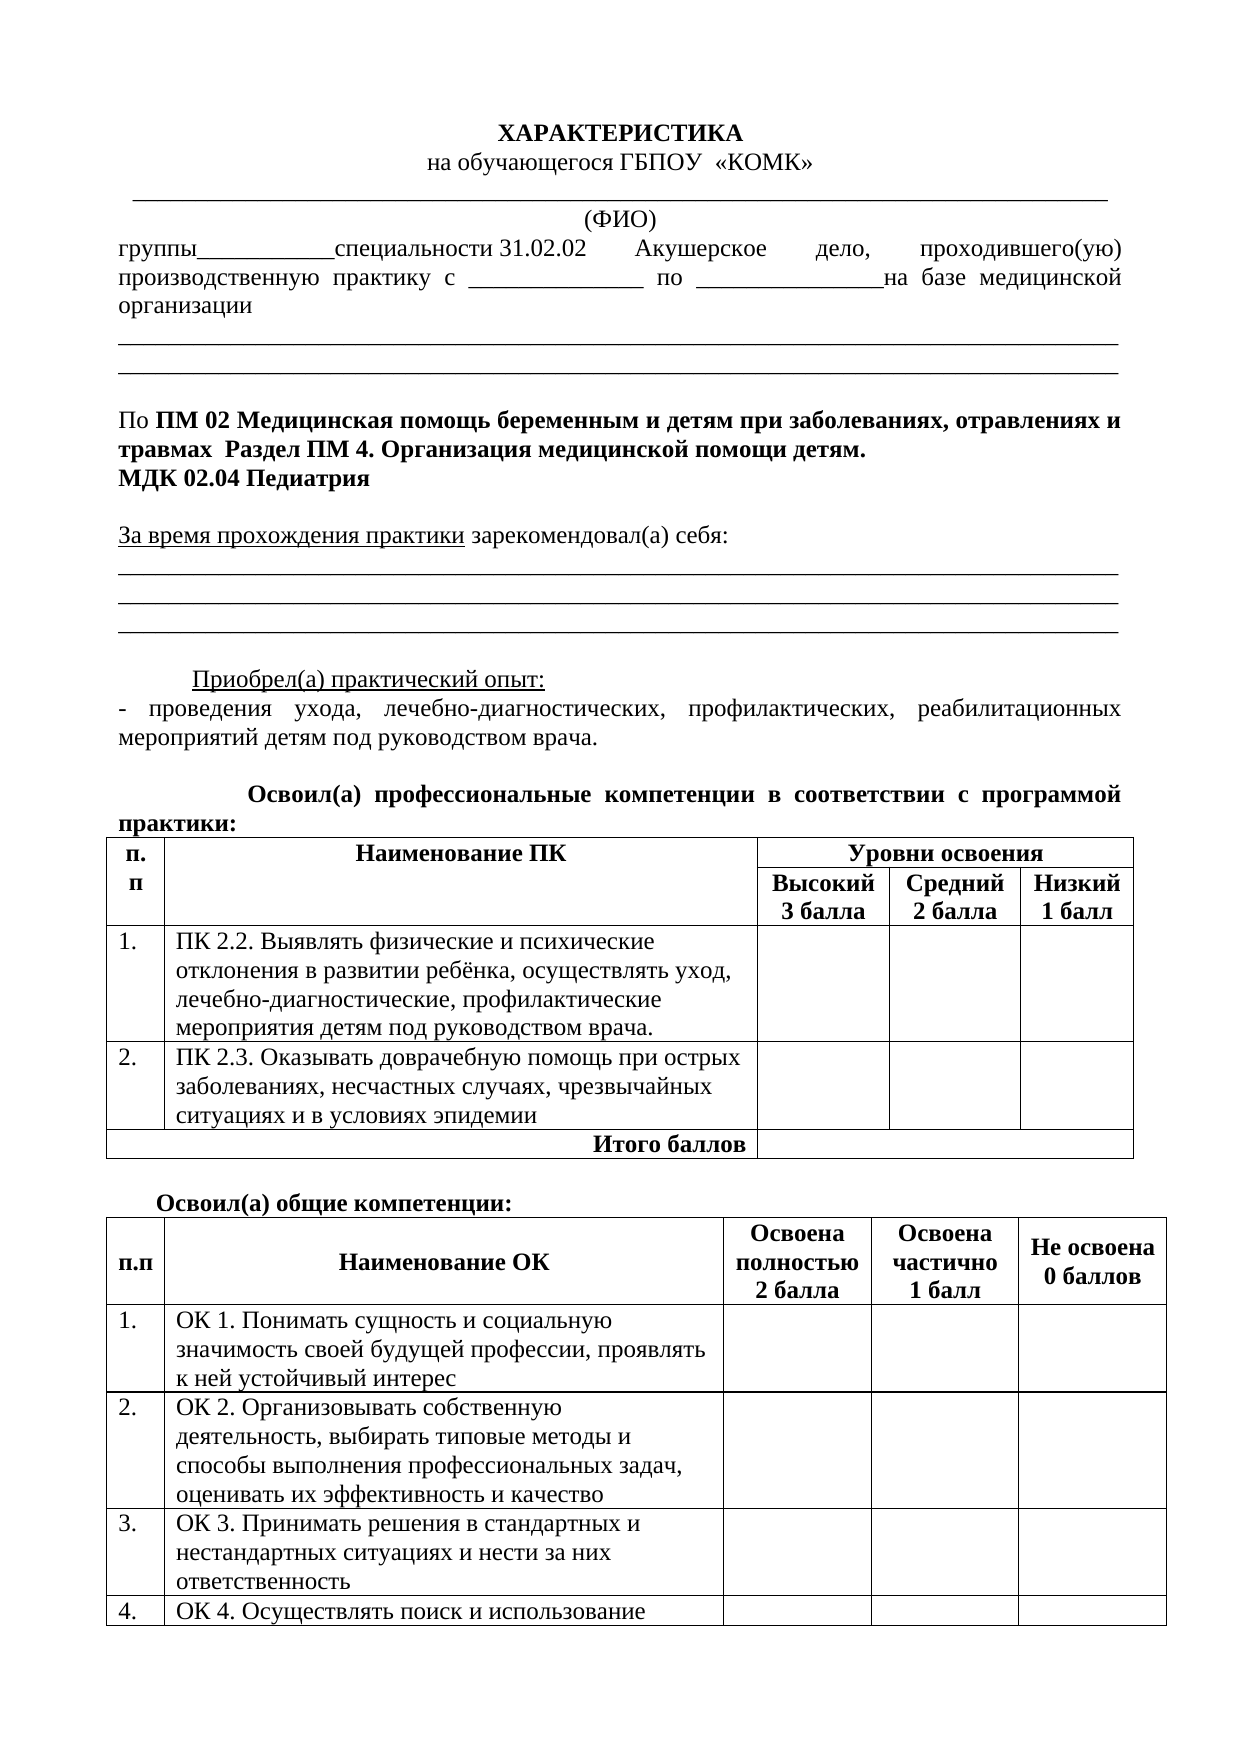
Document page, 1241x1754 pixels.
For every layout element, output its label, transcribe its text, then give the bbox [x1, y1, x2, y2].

table_header п.п [107, 838, 164, 925]
table_cell [758, 1130, 1133, 1158]
table_cell [724, 1596, 871, 1624]
table_cell [107, 1509, 164, 1595]
table_header Наименование ОК [165, 1218, 723, 1304]
text ________________________________________________________________________________ [118, 348, 1122, 377]
table_cell [872, 1596, 1018, 1624]
table_cell [1019, 1596, 1166, 1624]
table_cell ПК 2.2. Выявлять физические и психические отклонения в развитии ребёнка, осуществлять уход, лечебно-диагностические, профилактические мероприятия детям под руководством врача. [165, 926, 757, 1041]
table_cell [165, 1596, 723, 1624]
text ______________________________________________________________________________ [118, 176, 1122, 204]
table_cell [1019, 1305, 1166, 1391]
text Приобрел(а) практический опыт: [118, 664, 1122, 693]
table_cell Низкий 1 балл [1021, 868, 1133, 925]
table_cell [1021, 1042, 1133, 1128]
table_cell ОК 2. Организовывать собственную деятельность, выбирать типовые методы и способы выполнения профессиональных задач, оценивать их эффективность и качество [165, 1393, 723, 1507]
table_cell [1021, 926, 1133, 1041]
text - проведения ухода, лечебно-диагностических, профилактических, реабилитационных мероприятий детям под руководством врача. [118, 693, 1122, 751]
table_cell ОК 1. Понимать сущность и социальную значимость своей будущей профессии, проявлять к ней устойчивый интерес [165, 1305, 723, 1391]
text на обучающегося ГБПОУ «КОМК» [118, 147, 1122, 176]
text Освоил(а) профессиональные компетенции в соответствии с программой практики: [118, 779, 1122, 837]
table_cell ПК 2.3. Оказывать доврачебную помощь при острых заболеваниях, несчастных случаях, чрезвычайных ситуациях и в условиях эпидемии [165, 1042, 757, 1128]
table_cell [872, 1305, 1018, 1391]
text МДК 02.04 Педиатрия [118, 463, 1122, 492]
table_cell Средний 2 балла [890, 868, 1020, 925]
text группы___________специальности 31.02.02 Акушерское дело, проходившего(ую) производственную практику с ______________ по _______________на базе медицинской организации ________________________________________________________________________________ [118, 233, 1122, 348]
table_cell [107, 1042, 164, 1128]
table_cell [107, 1596, 164, 1624]
text Освоил(а) общие компетенции: [118, 1188, 1122, 1217]
table_header Уровни освоения [758, 838, 1133, 867]
table_header Не освоена 0 баллов [1019, 1218, 1166, 1304]
table_cell [1019, 1393, 1166, 1507]
table_cell [724, 1509, 871, 1595]
table_cell Итого баллов [107, 1130, 757, 1158]
table_header Наименование ПК [165, 838, 757, 925]
table_header Освоена частично 1 балл [872, 1218, 1018, 1304]
text (ФИО) [118, 204, 1122, 233]
table_cell [724, 1305, 871, 1391]
table_cell [724, 1393, 871, 1507]
table_cell ОК 3. Принимать решения в стандартных и нестандартных ситуациях и нести за них ответственность [165, 1509, 723, 1595]
table_cell [107, 1393, 164, 1507]
table_cell [872, 1509, 1018, 1595]
text ________________________________________________________________________________________________________________________________________________________________________________________________________________________________________________ [118, 549, 1122, 636]
table_header п.п [107, 1218, 164, 1304]
table_cell [758, 926, 889, 1041]
table_cell [872, 1393, 1018, 1507]
table_cell Высокий 3 балла [758, 868, 889, 925]
table_cell [107, 1305, 164, 1391]
table_cell [890, 926, 1020, 1041]
table_cell [1019, 1509, 1166, 1595]
table_cell [758, 1042, 889, 1128]
table_header Освоена полностью 2 балла [724, 1218, 871, 1304]
text ХАРАКТЕРИСТИКА [118, 118, 1122, 147]
table_cell [890, 1042, 1020, 1128]
text По ПМ 02 Медицинская помощь беременным и детям при заболеваниях, отравлениях и травмах Раздел ПМ 4. Организация медицинской помощи детям. [118, 406, 1122, 463]
table_cell [107, 926, 164, 1041]
text За время прохождения практики зарекомендовал(а) себя: [118, 521, 1122, 549]
